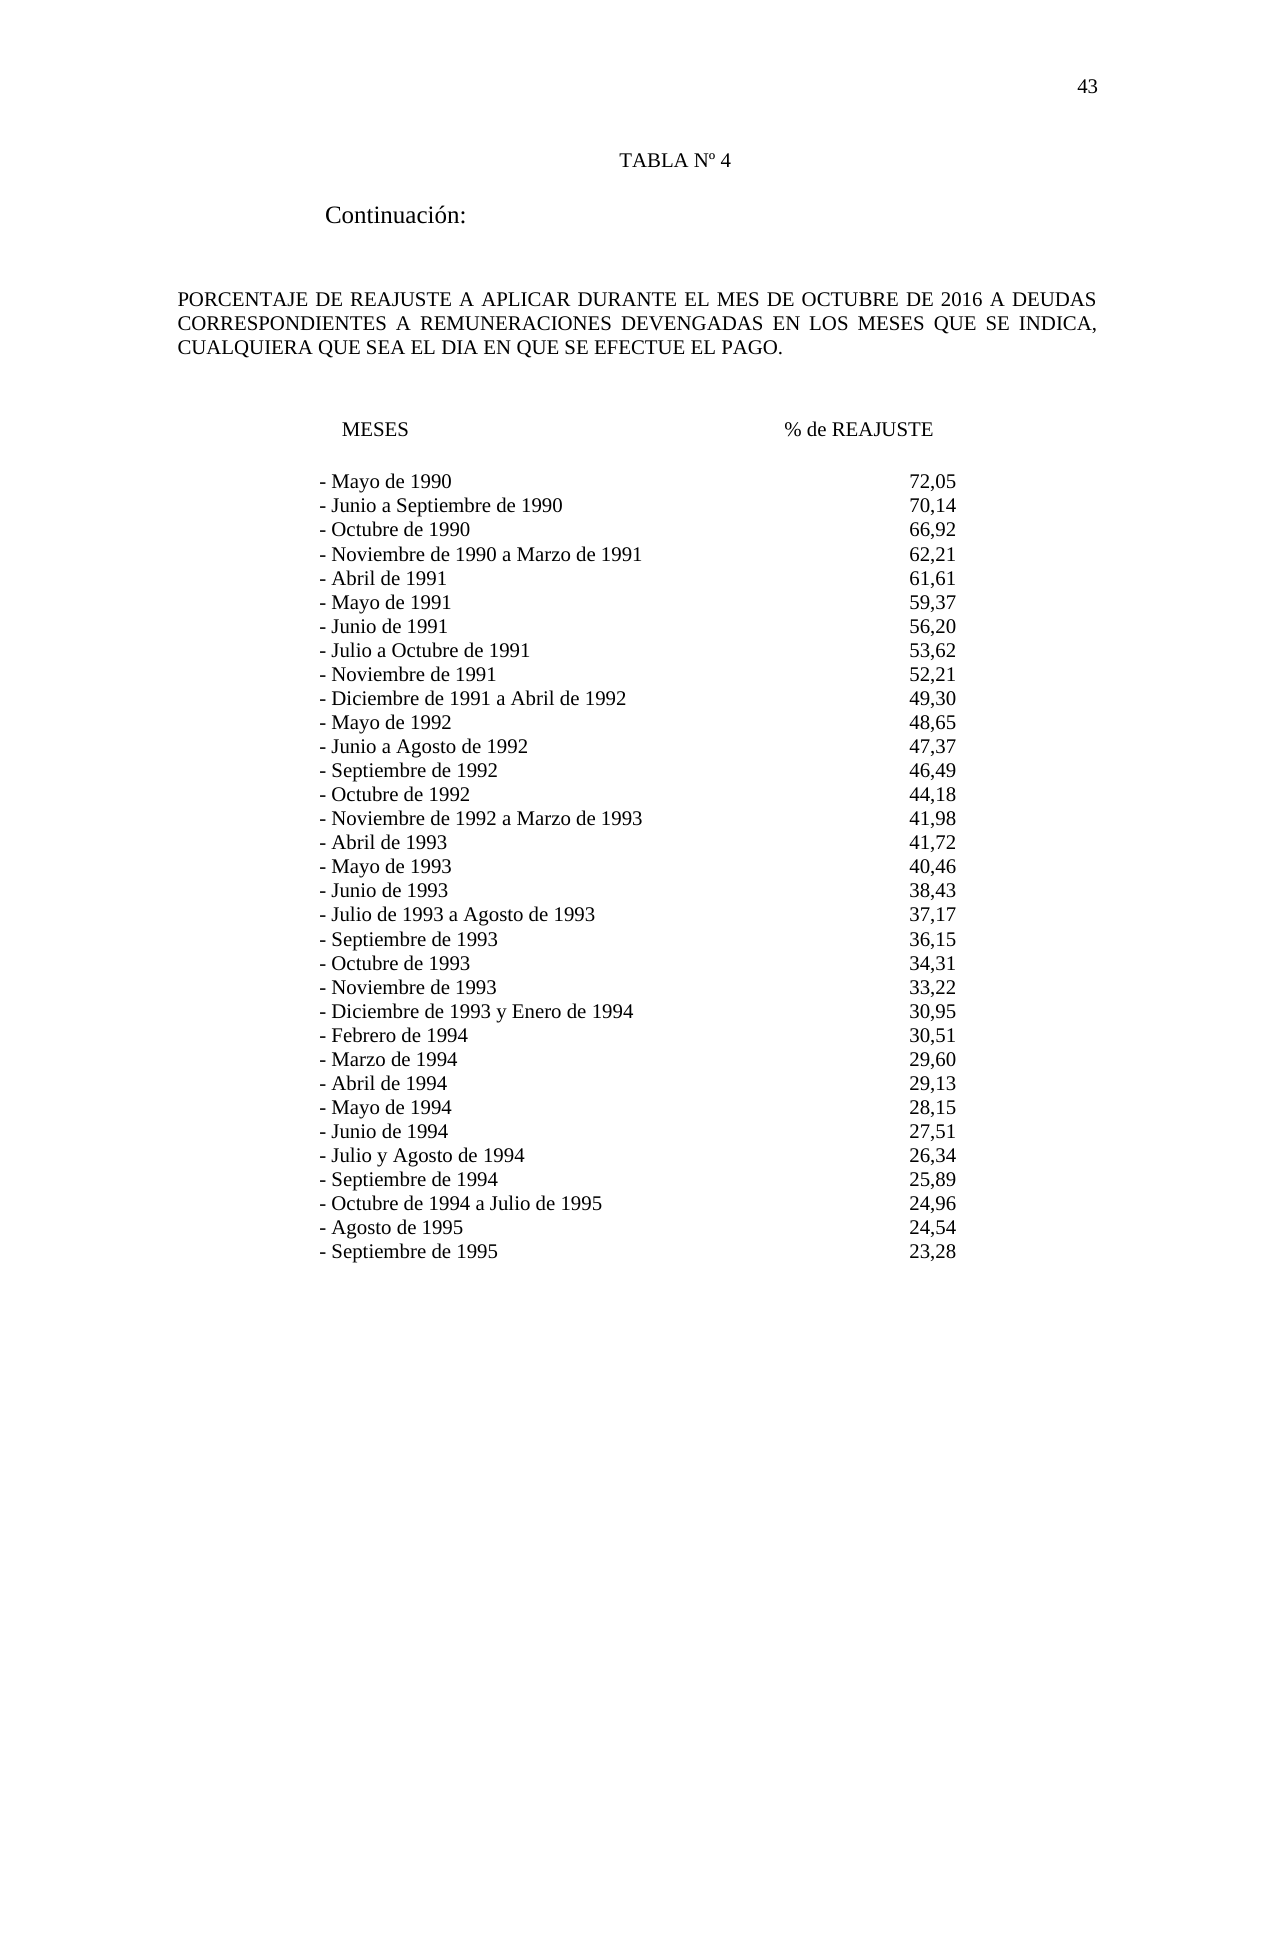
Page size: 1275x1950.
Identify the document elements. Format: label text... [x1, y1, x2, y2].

text - Septiembre de 1994 25,89 [177, 1167, 1098, 1191]
text - Julio y Agosto de 1994 26,34 [177, 1143, 1098, 1167]
text MESES % de REAJUSTE [177, 416, 1098, 441]
text - Diciembre de 1991 a Abril de 1992 49,30 [177, 686, 1098, 710]
text - Febrero de 1994 30,51 [177, 1023, 1098, 1047]
text - Septiembre de 1992 46,49 [177, 758, 1098, 782]
text - Octubre de 1992 44,18 [177, 782, 1098, 806]
text - Septiembre de 1995 23,28 [177, 1239, 1098, 1263]
text - Mayo de 1990 72,05 [177, 469, 1098, 493]
text - Abril de 1991 61,61 [177, 566, 1098, 589]
text - Junio a Agosto de 1992 47,37 [177, 734, 1098, 758]
text PORCENTAJE DE REAJUSTE A APLICAR DURANTE EL MES DE OCTUBRE DE 2016 A DEUDAS CORRESPONDIENTES A REMUNERACIONES DEVENGADAS EN LOS MESES QUE SE INDICA, CUALQUIERA QUE SEA EL DIA EN QUE SE EFECTUE EL PAGO. [177, 287, 1098, 359]
text - Noviembre de 1991 52,21 [177, 662, 1098, 686]
text - Abril de 1994 29,13 [177, 1071, 1098, 1095]
text Continuación: [177, 201, 1098, 229]
text TABLA Nº 4 [177, 148, 1098, 172]
text - Junio de 1993 38,43 [177, 878, 1098, 902]
text - Octubre de 1994 a Julio de 1995 24,96 [177, 1191, 1098, 1215]
text - Junio de 1994 27,51 [177, 1119, 1098, 1143]
text - Septiembre de 1993 36,15 [177, 926, 1098, 951]
text - Mayo de 1991 59,37 [177, 589, 1098, 614]
text - Abril de 1993 41,72 [177, 830, 1098, 854]
text - Mayo de 1994 28,15 [177, 1095, 1098, 1119]
text - Julio de 1993 a Agosto de 1993 37,17 [177, 902, 1098, 926]
text - Julio a Octubre de 1991 53,62 [177, 638, 1098, 662]
text - Noviembre de 1990 a Marzo de 1991 62,21 [177, 541, 1098, 566]
text - Junio a Septiembre de 1990 70,14 [177, 493, 1098, 517]
text - Noviembre de 1993 33,22 [177, 974, 1098, 999]
text - Mayo de 1993 40,46 [177, 854, 1098, 878]
text - Mayo de 1992 48,65 [177, 710, 1098, 734]
text - Octubre de 1990 66,92 [177, 517, 1098, 541]
text - Agosto de 1995 24,54 [177, 1215, 1098, 1239]
text - Marzo de 1994 29,60 [177, 1047, 1098, 1071]
text - Diciembre de 1993 y Enero de 1994 30,95 [177, 999, 1098, 1023]
text - Junio de 1991 56,20 [177, 614, 1098, 638]
text - Octubre de 1993 34,31 [177, 951, 1098, 974]
text - Noviembre de 1992 a Marzo de 1993 41,98 [177, 806, 1098, 830]
